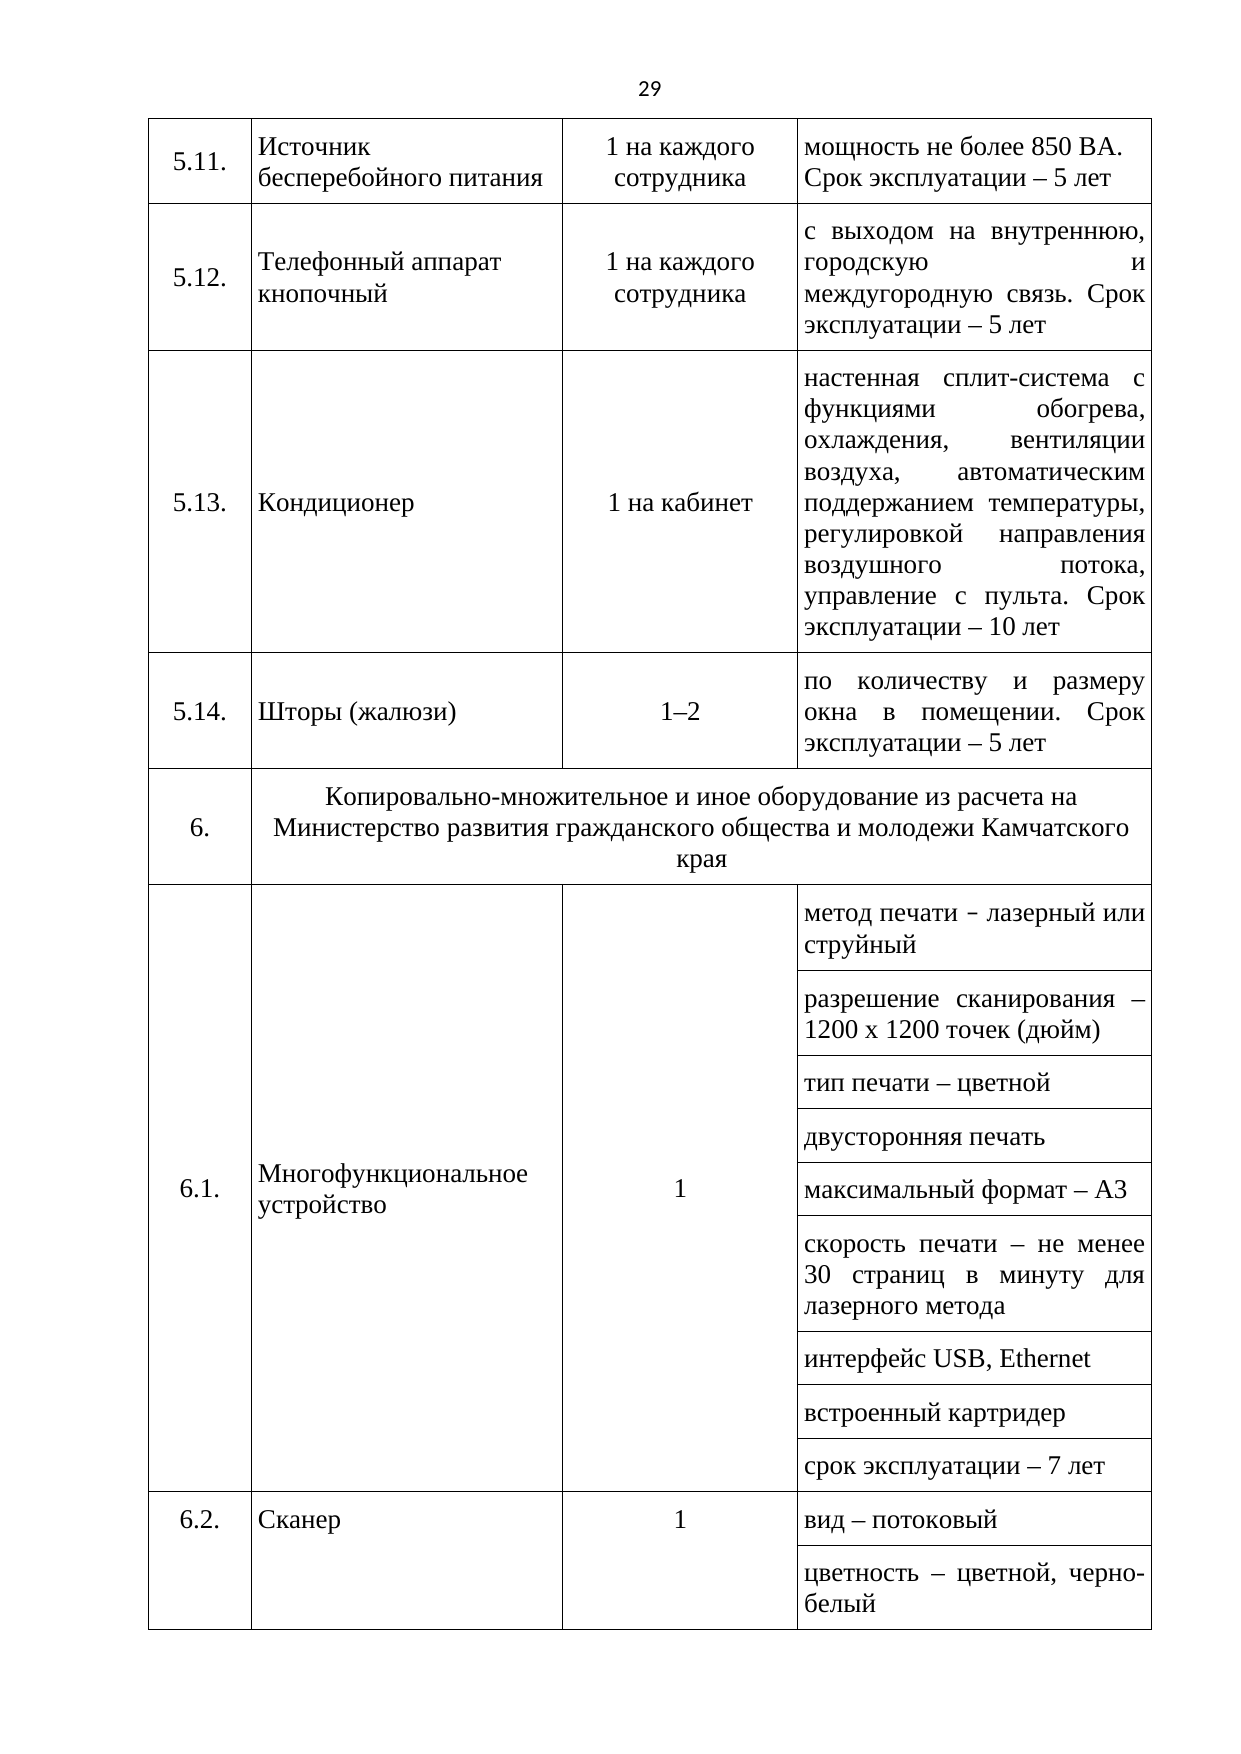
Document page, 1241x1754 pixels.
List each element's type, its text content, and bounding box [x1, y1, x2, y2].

table_cell метод печати – лазерный или струйный [798, 885, 1151, 970]
table_cell максимальный формат – А3 [798, 1163, 1151, 1215]
table_cell Шторы (жалюзи) [252, 653, 562, 768]
table_cell срок эксплуатации – 7 лет [798, 1439, 1151, 1491]
table_cell настенная сплит-система с функциями обогрева, охлаждения, вентиляции воздуха, автоматическим поддержанием температуры, регулировкой направления воздушного потока, управление с пульта. Срок эксплуатации – 10 лет [798, 351, 1151, 652]
table_cell 1 [563, 885, 797, 1491]
table_cell цветность – цветной, черно-белый [798, 1546, 1151, 1629]
table_cell двусторонняя печать [798, 1109, 1151, 1162]
table_cell 6. [149, 769, 251, 884]
table_cell Копировально-множительное и иное оборудование из расчета на Министерство развития гражданского общества и молодежи Камчатского края [252, 769, 1151, 884]
table_cell 6.2. [149, 1492, 251, 1629]
table_cell 1 на каждого сотрудника [563, 204, 797, 349]
table_cell тип печати – цветной [798, 1056, 1151, 1108]
table_cell 5.11. [149, 119, 251, 203]
table_cell вид – потоковый [798, 1492, 1151, 1544]
table_cell Источник бесперебойного питания [252, 119, 562, 203]
table_cell с выходом на внутреннюю, городскую и междугородную связь. Срок эксплуатации – 5 лет [798, 204, 1151, 349]
table_cell Кондиционер [252, 351, 562, 652]
table_cell интерфейс USB, Ethernet [798, 1332, 1151, 1384]
table_cell 5.13. [149, 351, 251, 652]
table_cell 5.14. [149, 653, 251, 768]
table_cell 1–2 [563, 653, 797, 768]
table_cell разрешение сканирования – 1200 x 1200 точек (дюйм) [798, 971, 1151, 1055]
table_cell Многофункциональное устройство [252, 885, 562, 1491]
table_cell встроенный картридер [798, 1385, 1151, 1438]
table_cell 1 на каждого сотрудника [563, 119, 797, 203]
table_cell 1 на кабинет [563, 351, 797, 652]
table_cell по количеству и размеру окна в помещении. Срок эксплуатации – 5 лет [798, 653, 1151, 768]
table_cell 1 [563, 1492, 797, 1629]
table_cell Сканер [252, 1492, 562, 1629]
table_cell 5.12. [149, 204, 251, 349]
table_cell скорость печати – не менее 30 страниц в минуту для лазерного метода [798, 1216, 1151, 1331]
table_cell Телефонный аппарат кнопочный [252, 204, 562, 349]
table_cell 6.1. [149, 885, 251, 1491]
table_cell мощность не более 850 ВА. Срок эксплуатации – 5 лет [798, 119, 1151, 203]
